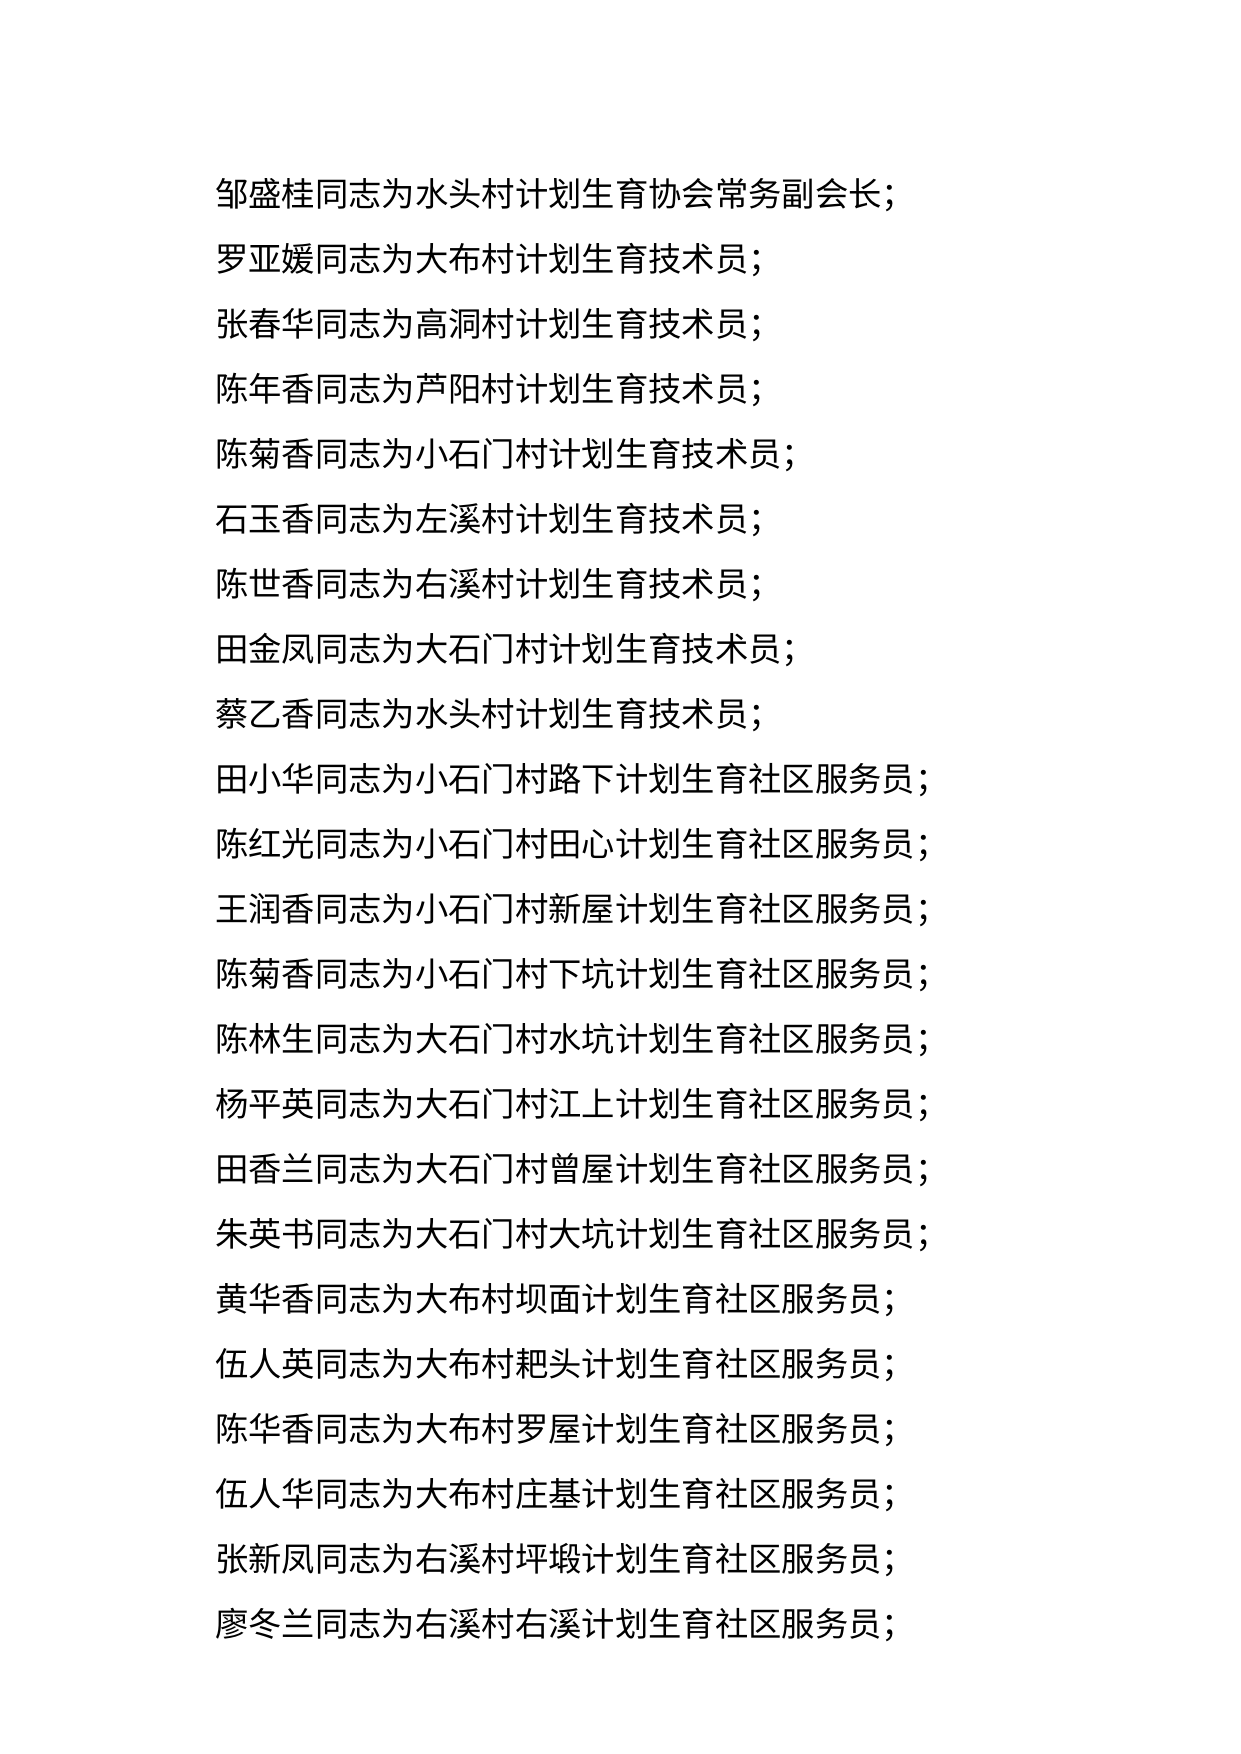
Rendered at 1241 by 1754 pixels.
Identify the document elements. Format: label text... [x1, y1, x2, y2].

text 蔡乙香同志为水头村计划生育技术员； [148, 679, 1092, 744]
text 陈菊香同志为小石门村下坑计划生育社区服务员； [148, 939, 1092, 1004]
text 张新凤同志为右溪村坪塅计划生育社区服务员； [148, 1524, 1092, 1589]
text 黄华香同志为大布村坝面计划生育社区服务员； [148, 1264, 1092, 1329]
text 廖冬兰同志为右溪村右溪计划生育社区服务员； [148, 1589, 1092, 1654]
text 王润香同志为小石门村新屋计划生育社区服务员； [148, 874, 1092, 939]
text 陈红光同志为小石门村田心计划生育社区服务员； [148, 809, 1092, 874]
text 陈华香同志为大布村罗屋计划生育社区服务员； [148, 1394, 1092, 1459]
text 伍人华同志为大布村庄基计划生育社区服务员； [148, 1459, 1092, 1524]
text 杨平英同志为大石门村江上计划生育社区服务员； [148, 1069, 1092, 1134]
text 田小华同志为小石门村路下计划生育社区服务员； [148, 744, 1092, 809]
text 田香兰同志为大石门村曾屋计划生育社区服务员； [148, 1134, 1092, 1199]
text 陈菊香同志为小石门村计划生育技术员； [148, 419, 1092, 484]
text 陈林生同志为大石门村水坑计划生育社区服务员； [148, 1004, 1092, 1069]
text 陈年香同志为芦阳村计划生育技术员； [148, 354, 1092, 419]
text 罗亚媛同志为大布村计划生育技术员； [148, 224, 1092, 289]
text 伍人英同志为大布村耙头计划生育社区服务员； [148, 1329, 1092, 1394]
text 石玉香同志为左溪村计划生育技术员； [148, 484, 1092, 549]
text 朱英书同志为大石门村大坑计划生育社区服务员； [148, 1199, 1092, 1264]
text 张春华同志为高洞村计划生育技术员； [148, 289, 1092, 354]
text 田金凤同志为大石门村计划生育技术员； [148, 614, 1092, 679]
text 邹盛桂同志为水头村计划生育协会常务副会长； [148, 159, 1092, 224]
text 陈世香同志为右溪村计划生育技术员； [148, 549, 1092, 614]
